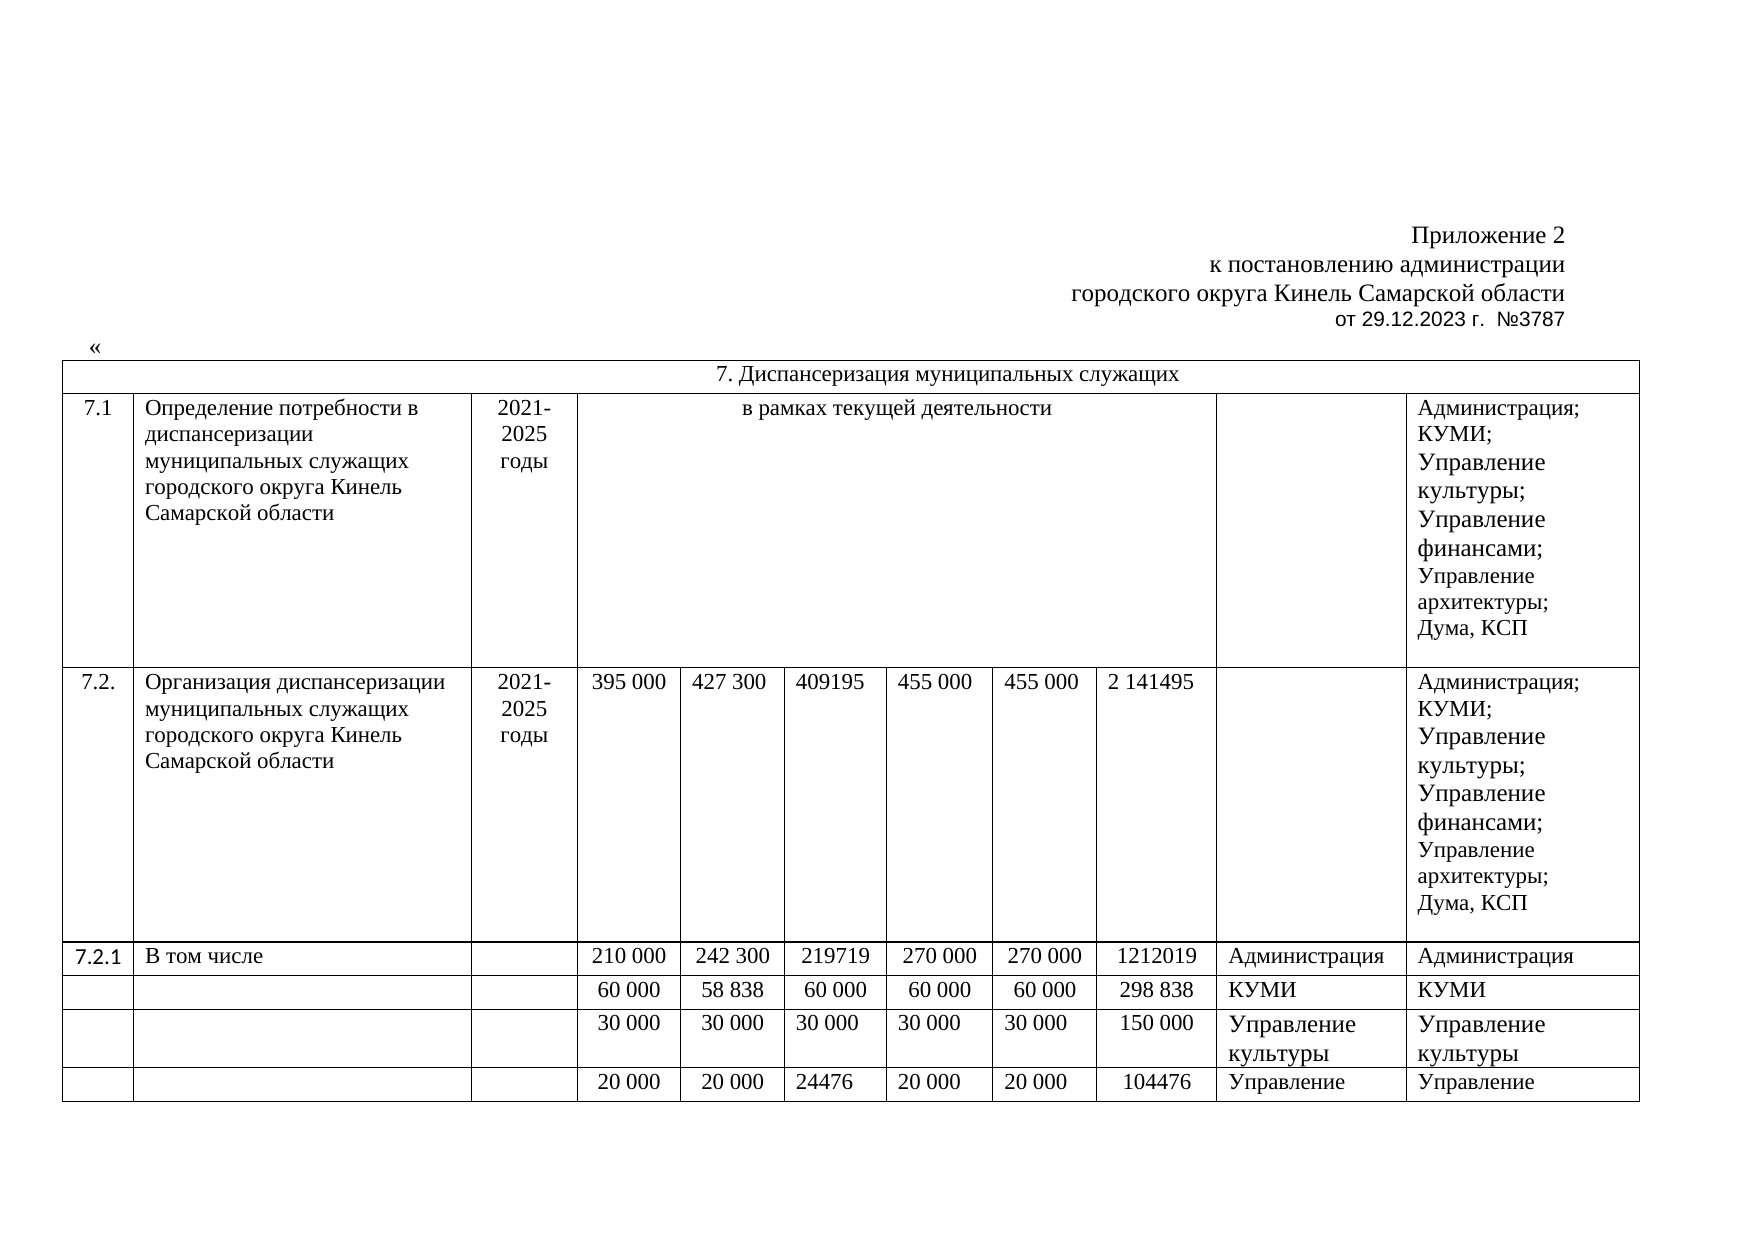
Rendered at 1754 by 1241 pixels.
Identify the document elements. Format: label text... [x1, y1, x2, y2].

table_cell 60 000 [578, 976, 680, 1008]
title городского округа Кинель Самарской области [89, 278, 1565, 307]
table_cell 2021-2025 годы [472, 394, 577, 667]
table_cell Управление культуры [1407, 1010, 1639, 1067]
table_cell 242 300 [681, 943, 784, 975]
table_cell 24476 [785, 1068, 886, 1101]
table_cell 58 838 [681, 976, 784, 1008]
table_cell [134, 1010, 471, 1067]
table_cell 455 000 [887, 668, 992, 941]
table_cell Администрация; КУМИ; Управление культуры; Управление финансами; Управление архитектуры; Дума, КСП [1407, 668, 1639, 941]
table_cell Администрация; КУМИ; Управление культуры; Управление финансами; Управление архитектуры; Дума, КСП [1407, 394, 1639, 667]
title к постановлению администрации [89, 249, 1565, 278]
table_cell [1217, 1068, 1406, 1101]
table_cell [134, 976, 471, 1008]
table_cell 7.1 [63, 394, 133, 667]
table_cell [472, 976, 577, 1008]
table_cell Администрация [1217, 943, 1406, 975]
table_cell 7.2.1 [63, 943, 133, 975]
table_cell [134, 1068, 471, 1101]
table_cell [472, 1068, 577, 1101]
table_cell 1212019 [1097, 943, 1216, 975]
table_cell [1407, 1068, 1639, 1101]
table_cell 20 000 [578, 1068, 680, 1101]
table_cell 2 141495 [1097, 668, 1216, 941]
table_cell 30 000 [681, 1010, 784, 1067]
table_cell 270 000 [993, 943, 1096, 975]
table_cell КУМИ [1407, 976, 1639, 1008]
table_cell [63, 976, 133, 1008]
table_cell 7.2. [63, 668, 133, 941]
title Приложение 2 [89, 221, 1565, 249]
table_cell 20 000 [993, 1068, 1096, 1101]
table_cell 427 300 [681, 668, 784, 941]
table_cell 20 000 [887, 1068, 992, 1101]
table_cell 20 000 [681, 1068, 784, 1101]
table_cell [472, 1010, 577, 1067]
table_cell [63, 1010, 133, 1067]
table_cell [1217, 394, 1406, 667]
table_cell 455 000 [993, 668, 1096, 941]
table_cell Управление культуры [1217, 1010, 1406, 1067]
table_cell КУМИ [1217, 976, 1406, 1008]
table_cell 30 000 [578, 1010, 680, 1067]
table_cell 219719 [785, 943, 886, 975]
table_cell [63, 1068, 133, 1101]
table_cell 30 000 [993, 1010, 1096, 1067]
text « [89, 331, 1665, 359]
table_cell 60 000 [993, 976, 1096, 1008]
table_cell в рамках текущей деятельности [578, 394, 1216, 667]
table_cell 395 000 [578, 668, 680, 941]
table_cell 270 000 [887, 943, 992, 975]
table_cell 150 000 [1097, 1010, 1216, 1067]
table_header 7. Диспансеризация муниципальных служащих [63, 361, 1639, 393]
table_cell 104476 [1097, 1068, 1216, 1101]
table_cell [1217, 668, 1406, 941]
table_cell Организация диспансеризации муниципальных служащих городского округа Кинель Самарской области [134, 668, 471, 941]
table_cell 210 000 [578, 943, 680, 975]
table_cell 409195 [785, 668, 886, 941]
table_cell 30 000 [887, 1010, 992, 1067]
title от 29.12.2023 г. №3787 [89, 307, 1565, 331]
table_cell 298 838 [1097, 976, 1216, 1008]
table_cell В том числе [134, 943, 471, 975]
table_cell 60 000 [785, 976, 886, 1008]
table_cell 60 000 [887, 976, 992, 1008]
table_cell Определение потребности в диспансеризации муниципальных служащих городского округа Кинель Самарской области [134, 394, 471, 667]
table_cell Администрация [1407, 943, 1639, 975]
table_cell 2021-2025 годы [472, 668, 577, 941]
table_cell 30 000 [785, 1010, 886, 1067]
table_cell [472, 943, 577, 975]
